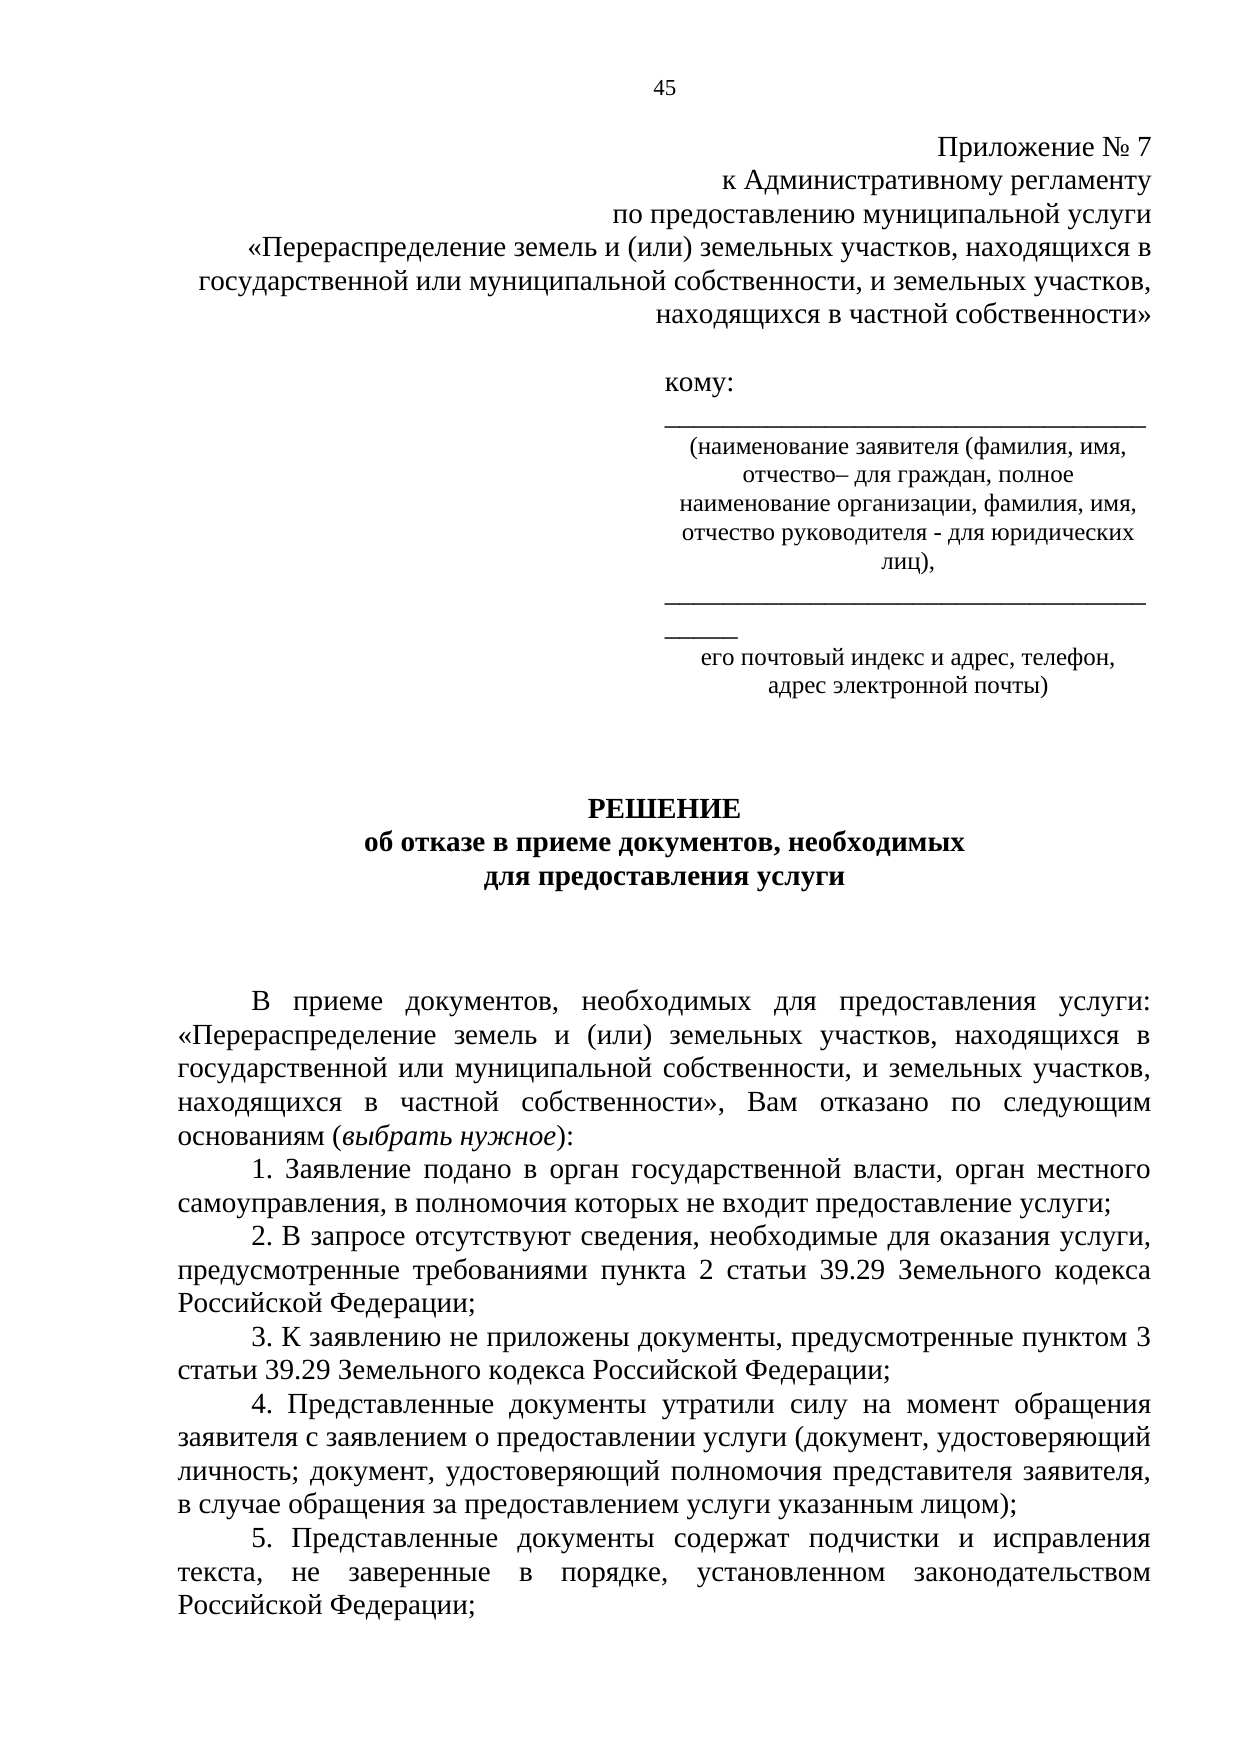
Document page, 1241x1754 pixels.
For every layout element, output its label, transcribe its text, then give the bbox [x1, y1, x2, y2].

text Приложение № 7 [177, 129, 1152, 162]
text РЕШЕНИЕ [177, 791, 1152, 824]
text «Перераспределение земель и (или) земельных участков, находящихся в государственной или муниципальной собственности, и земельных участков, находящихся в частной собственности» [177, 229, 1152, 330]
text адрес электронной почты) [664, 670, 1152, 699]
text для предоставления услуги [177, 858, 1152, 892]
text 1. Заявление подано в орган государственной власти, орган местного самоуправления, в полномочия которых не входит предоставление услуги; [177, 1151, 1152, 1218]
text к Административному регламенту [177, 162, 1152, 196]
text 3. К заявлению не приложены документы, предусмотренные пунктом 3 статьи 39.29 Земельного кодекса Российской Федерации; [177, 1319, 1152, 1386]
text ______________________________________ [664, 574, 1152, 642]
text (наименование заявителя (фамилия, имя, отчество– для граждан, полное наименование организации, фамилия, имя, отчество руководителя - для юридических лиц), [664, 431, 1152, 574]
text 5. Представленные документы содержат подчистки и исправления текста, не заверенные в порядке, установленном законодательством Российской Федерации; [177, 1520, 1152, 1621]
text по предоставлению муниципальной услуги [177, 196, 1152, 229]
text кому: _________________________________ [664, 364, 1152, 431]
text 4. Представленные документы утратили силу на момент обращения заявителя с заявлением о предоставлении услуги (документ, удостоверяющий личность; документ, удостоверяющий полномочия представителя заявителя, в случае обращения за предоставлением услуги указанным лицом); [177, 1386, 1152, 1520]
text 2. В запросе отсутствуют сведения, необходимые для оказания услуги, предусмотренные требованиями пункта 2 статьи 39.29 Земельного кодекса Российской Федерации; [177, 1218, 1152, 1319]
text об отказе в приеме документов, необходимых [177, 824, 1152, 858]
text его почтовый индекс и адрес, телефон, [664, 642, 1152, 670]
text В приеме документов, необходимых для предоставления услуги: «Перераспределение земель и (или) земельных участков, находящихся в государственной или муниципальной собственности, и земельных участков, находящихся в частной собственности», Вам отказано по следующим основаниям (выбрать нужное): [177, 983, 1152, 1151]
